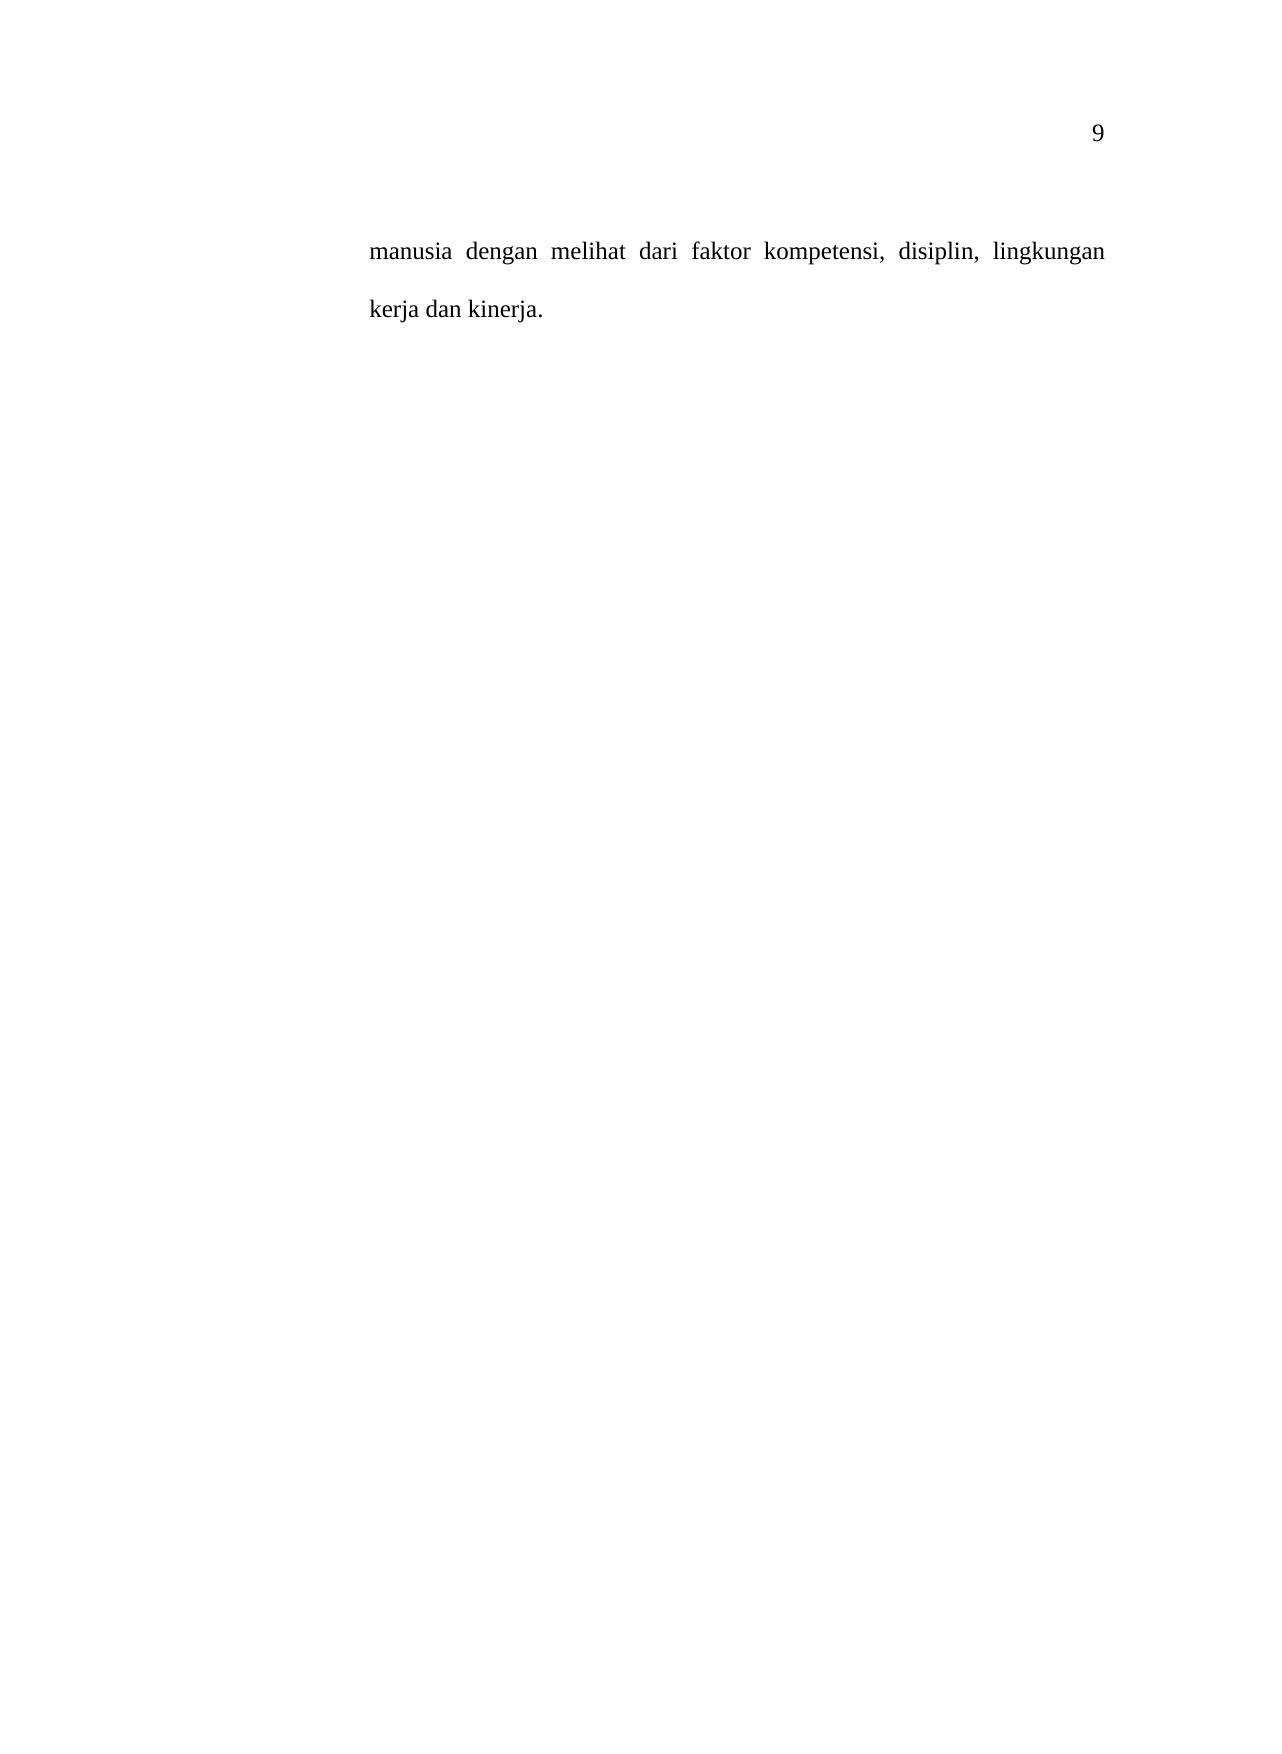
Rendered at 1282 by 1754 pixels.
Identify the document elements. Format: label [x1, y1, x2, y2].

text [325, 236, 1105, 322]
